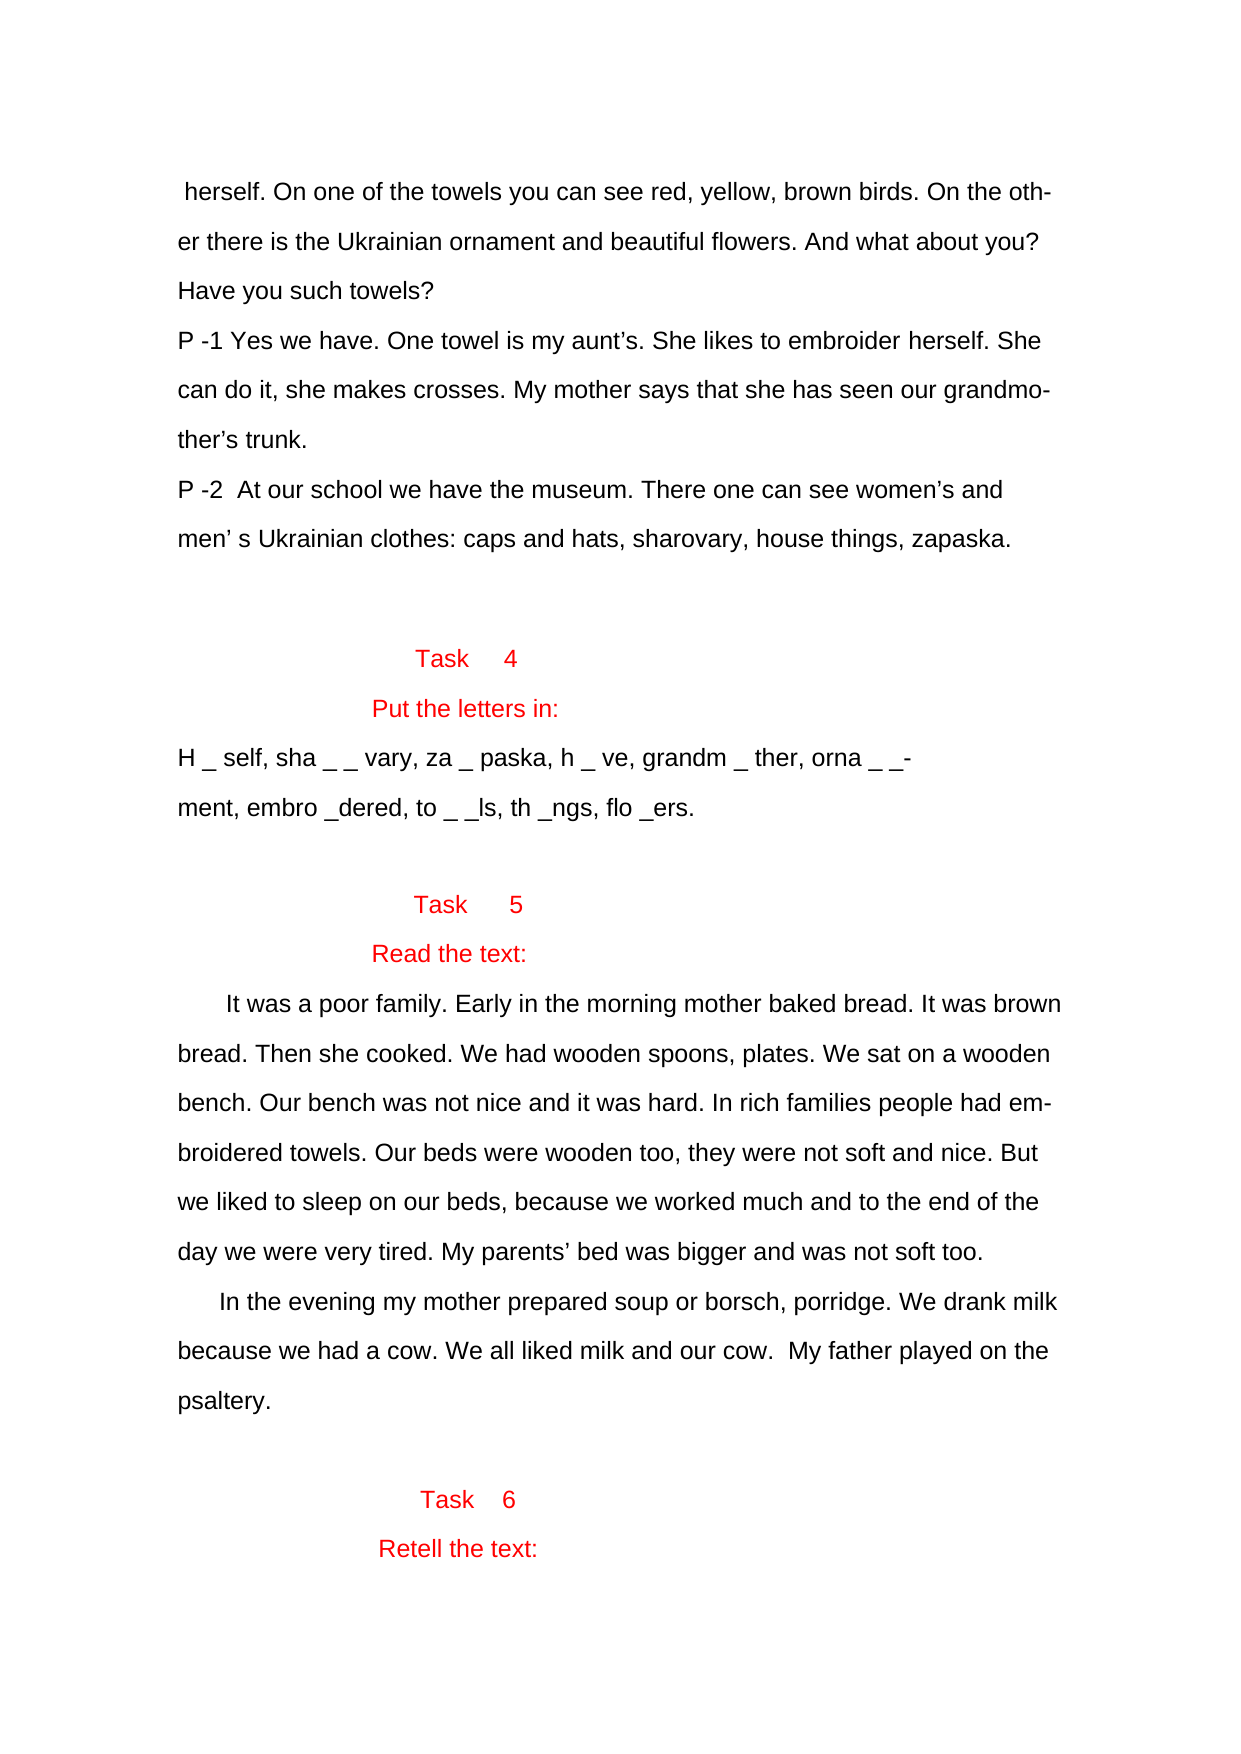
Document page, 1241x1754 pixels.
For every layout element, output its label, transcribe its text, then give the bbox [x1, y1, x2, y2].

text er there is the Ukrainian ornament and beautiful flowers. And what about you? [177, 227, 1063, 256]
text bread. Then she cooked. We had wooden spoons, plates. We sat on a wooden [177, 1038, 1063, 1067]
text Task 4 [251, 644, 1063, 673]
text It was a poor family. Early in the morning mother baked bread. It was brown [177, 989, 1063, 1018]
text Read the text: [177, 939, 1063, 968]
text ther’s trunk. [177, 425, 1063, 454]
text psaltery. [177, 1386, 1063, 1414]
text In the evening my mother prepared soup or borsch, porridge. We drank milk [177, 1286, 1063, 1315]
text ment, embro _dered, to _ _ls, th _ngs, flo _ers. [177, 793, 1063, 822]
text Have you such towels? [177, 276, 1063, 305]
text can do it, she makes crosses. My mother says that she has seen our grandmo- [177, 376, 1063, 404]
text men’ s Ukrainian clothes: caps and hats, sharovary, house things, zapaska. [177, 524, 1063, 553]
text P -2 At our school we have the museum. There one can see women’s and [177, 475, 1063, 503]
text P -1 Yes we have. One towel is my aunt’s. She likes to embroider herself. She [177, 326, 1063, 355]
text because we had a cow. We all liked milk and our cow. My father played on the [177, 1336, 1063, 1365]
text herself. On one of the towels you can see red, yellow, brown birds. On the oth- [177, 177, 1063, 206]
text Task 5 [177, 890, 1063, 918]
text broidered towels. Our beds were wooden too, they were not soft and nice. But [177, 1138, 1063, 1166]
text Put the letters in: [177, 694, 1063, 723]
text Retell the text: [177, 1534, 1063, 1563]
text Task 6 [177, 1485, 1063, 1513]
text bench. Our bench was not nice and it was hard. In rich families people had em- [177, 1088, 1063, 1117]
text H _ self, sha _ _ vary, za _ paska, h _ ve, grandm _ ther, orna _ _- [177, 743, 1063, 772]
text we liked to sleep on our beds, because we worked much and to the end of the [177, 1187, 1063, 1216]
text day we were very tired. My parents’ bed was bigger and was not soft too. [177, 1237, 1063, 1266]
